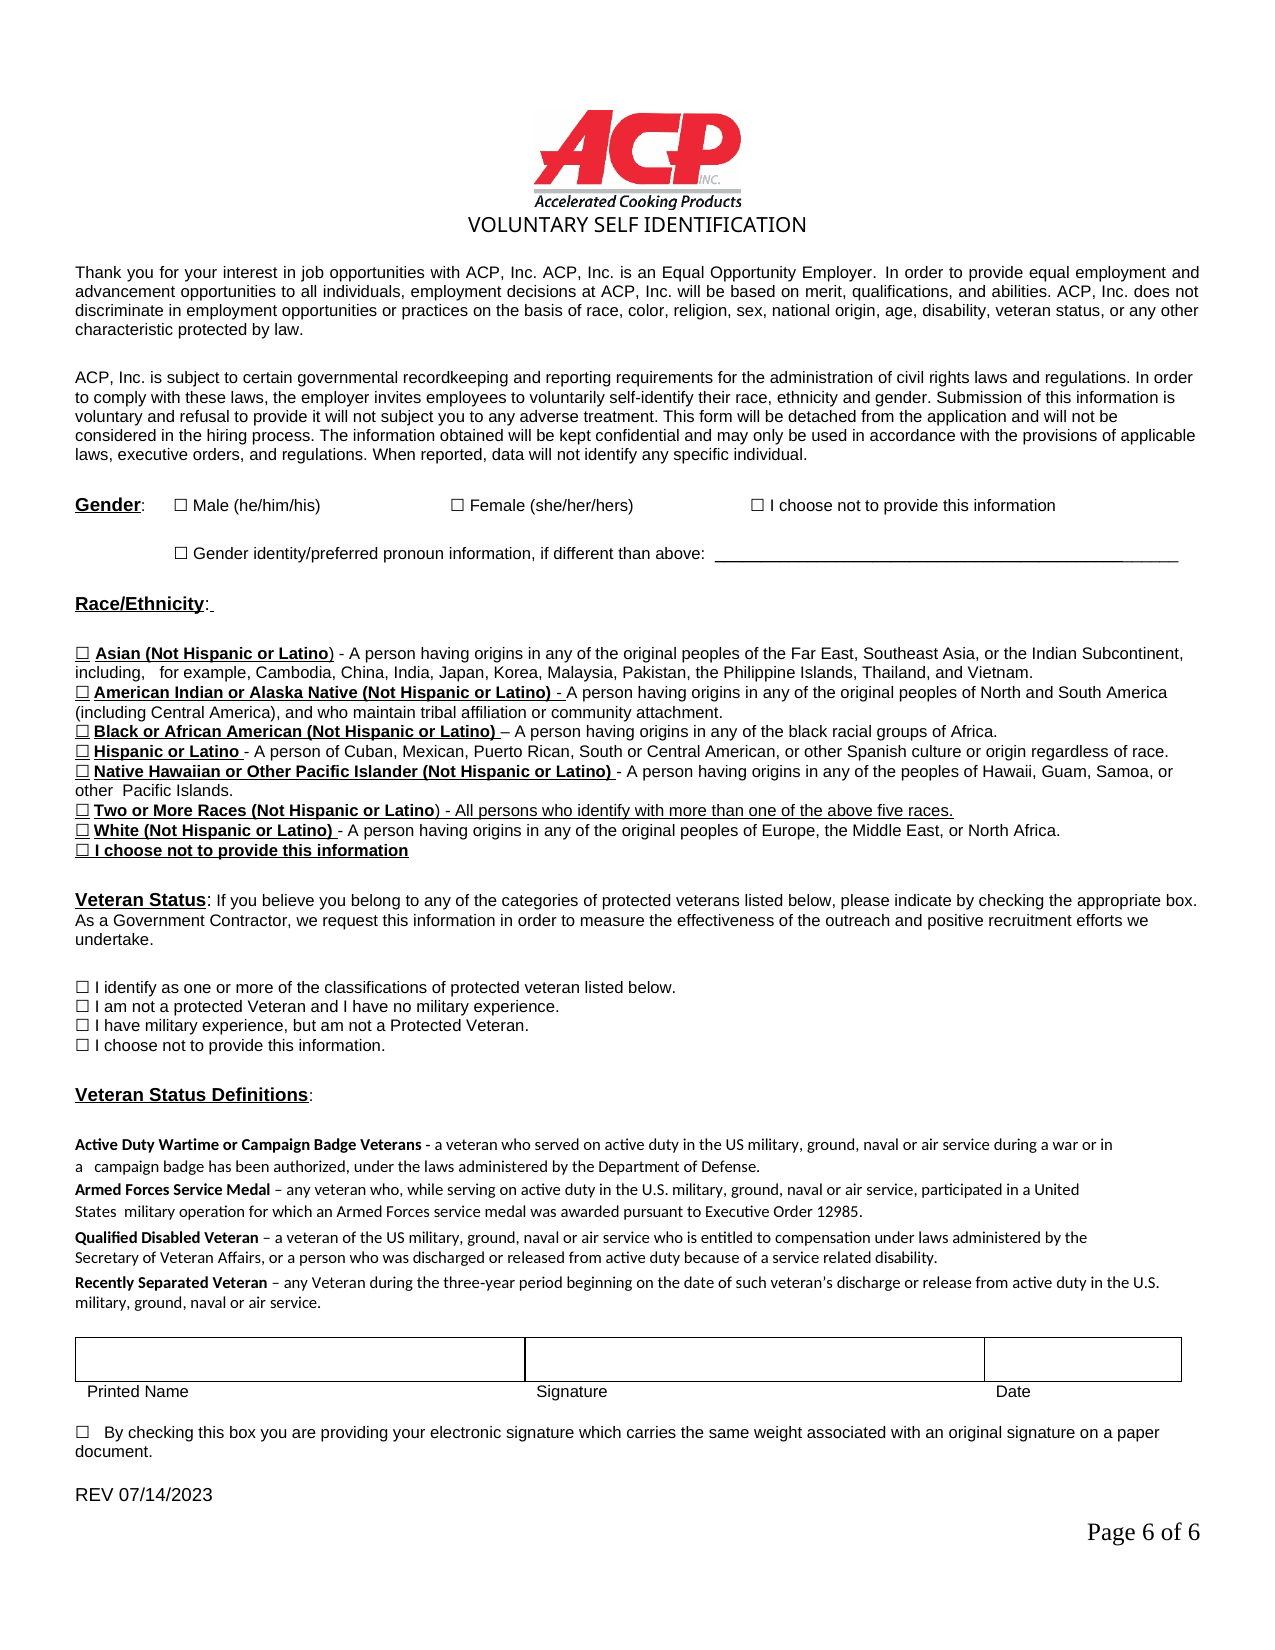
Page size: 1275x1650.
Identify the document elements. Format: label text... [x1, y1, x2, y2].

text ACP, Inc. is subject to certain governmental recordkeeping and reporting requirements for the administration of civil rights laws and regulations. In order to comply with these laws, the employer invites employees to voluntarily self-identify their race, ethnicity and gender. Submission of this information is voluntary and refusal to provide it will not subject you to any adverse treatment. This form will be detached from the application and will not be considered in the hiring process. The information obtained will be kept confidential and may only be used in accordance with the provisions of applicable laws, executive orders, and regulations. When reported, data will not identify any specific individual. [75, 368, 1200, 464]
text Gender: Male (he/him/his) Female (she/her/hers) I choose not to provide this information [75, 493, 1200, 515]
text Asian (Not Hispanic or Latino) ‐ A person having origins in any of the original peoples of the Far East, Southeast Asia, or the Indian Subcontinent, including, for example, Cambodia, China, India, Japan, Korea, Malaysia, Pakistan, the Philippine Islands, Thailand, and Vietnam. [75, 643, 1200, 682]
text Active Duty Wartime or Campaign Badge Veterans ‐ a veteran who served on active duty in the US military, ground, naval or air service during a war or in a campaign badge has been authorized, under the laws administered by the Department of Defense. Armed Forces Service Medal – any veteran who, while serving on active duty in the U.S. military, ground, naval or air service, participated in a United States military operation for which an Armed Forces service medal was awarded pursuant to Executive Order 12985. [75, 1134, 1122, 1222]
text American Indian or Alaska Native (Not Hispanic or Latino) ‐ A person having origins in any of the original peoples of North and South America (including Central America), and who maintain tribal affiliation or community attachment. [75, 682, 1200, 722]
picture [533, 110, 742, 210]
text Black or African American (Not Hispanic or Latino) – A person having origins in any of the black racial groups of Africa. [75, 722, 1200, 741]
table_cell Printed Name [76, 1382, 525, 1401]
table_cell Date [984, 1382, 1181, 1401]
text REV 07/14/2023 [75, 1480, 1200, 1505]
table_header [985, 1338, 1181, 1381]
table_header [526, 1338, 984, 1381]
text Hispanic or Latino ‐ A person of Cuban, Mexican, Puerto Rican, South or Central American, or other Spanish culture or origin regardless of race. [75, 741, 1200, 761]
text Veteran Status: If you believe you belong to any of the categories of protected veterans listed below, please indicate by checking the appropriate box. As a Government Contractor, we request this information in order to measure the effectiveness of the outreach and positive recruitment efforts we undertake. [75, 889, 1200, 949]
text I choose not to provide this information. [75, 1035, 1200, 1054]
text Native Hawaiian or Other Pacific Islander (Not Hispanic or Latino) ‐ A person having origins in any of the peoples of Hawaii, Guam, Samoa, or other Pacific Islands. [75, 761, 1200, 800]
text Two or More Races (Not Hispanic or Latino) ‐ All persons who identify with more than one of the above five races. [75, 800, 1200, 820]
text White (Not Hispanic or Latino) ‐ A person having origins in any of the original peoples of Europe, the Middle East, or North Africa. [75, 820, 1200, 840]
text I choose not to provide this information [75, 840, 1200, 859]
table_header [76, 1338, 524, 1381]
text Gender identity/preferred pronoun information, if different than above: __________________________________________________ [75, 544, 1200, 563]
text By checking this box you are providing your electronic signature which carries the same weight associated with an original signature on a paper document. [75, 1423, 1200, 1461]
text Recently Separated Veteran – any Veteran during the three‐year period beginning on the date of such veteran’s discharge or release from active duty in the U.S. military, ground, naval or air service. [75, 1272, 1200, 1313]
text I am not a protected Veteran and I have no military experience. [75, 997, 1200, 1016]
text Veteran Status Definitions: [75, 1084, 1200, 1105]
text VOLUNTARY SELF IDENTIFICATION [75, 210, 1200, 238]
text I have military experience, but am not a Protected Veteran. [75, 1016, 1200, 1035]
text I identify as one or more of the classifications of protected veteran listed below. [75, 978, 1200, 997]
table_cell Signature [525, 1382, 984, 1401]
text Qualified Disabled Veteran – a veteran of the US military, ground, naval or air service who is entitled to compensation under laws administered by the Secretary of Veteran Affairs, or a person who was discharged or released from active duty because of a service related disability. [75, 1227, 1115, 1268]
text Thank you for your interest in job opportunities with ACP, Inc. ACP, Inc. is an Equal Opportunity Employer. In order to provide equal employment and advancement opportunities to all individuals, employment decisions at ACP, Inc. will be based on merit, qualifications, and abilities. ACP, Inc. does not discriminate in employment opportunities or practices on the basis of race, color, religion, sex, national origin, age, disability, veteran status, or any other characteristic protected by law. [75, 262, 1200, 339]
text Race/Ethnicity: [75, 592, 1200, 614]
